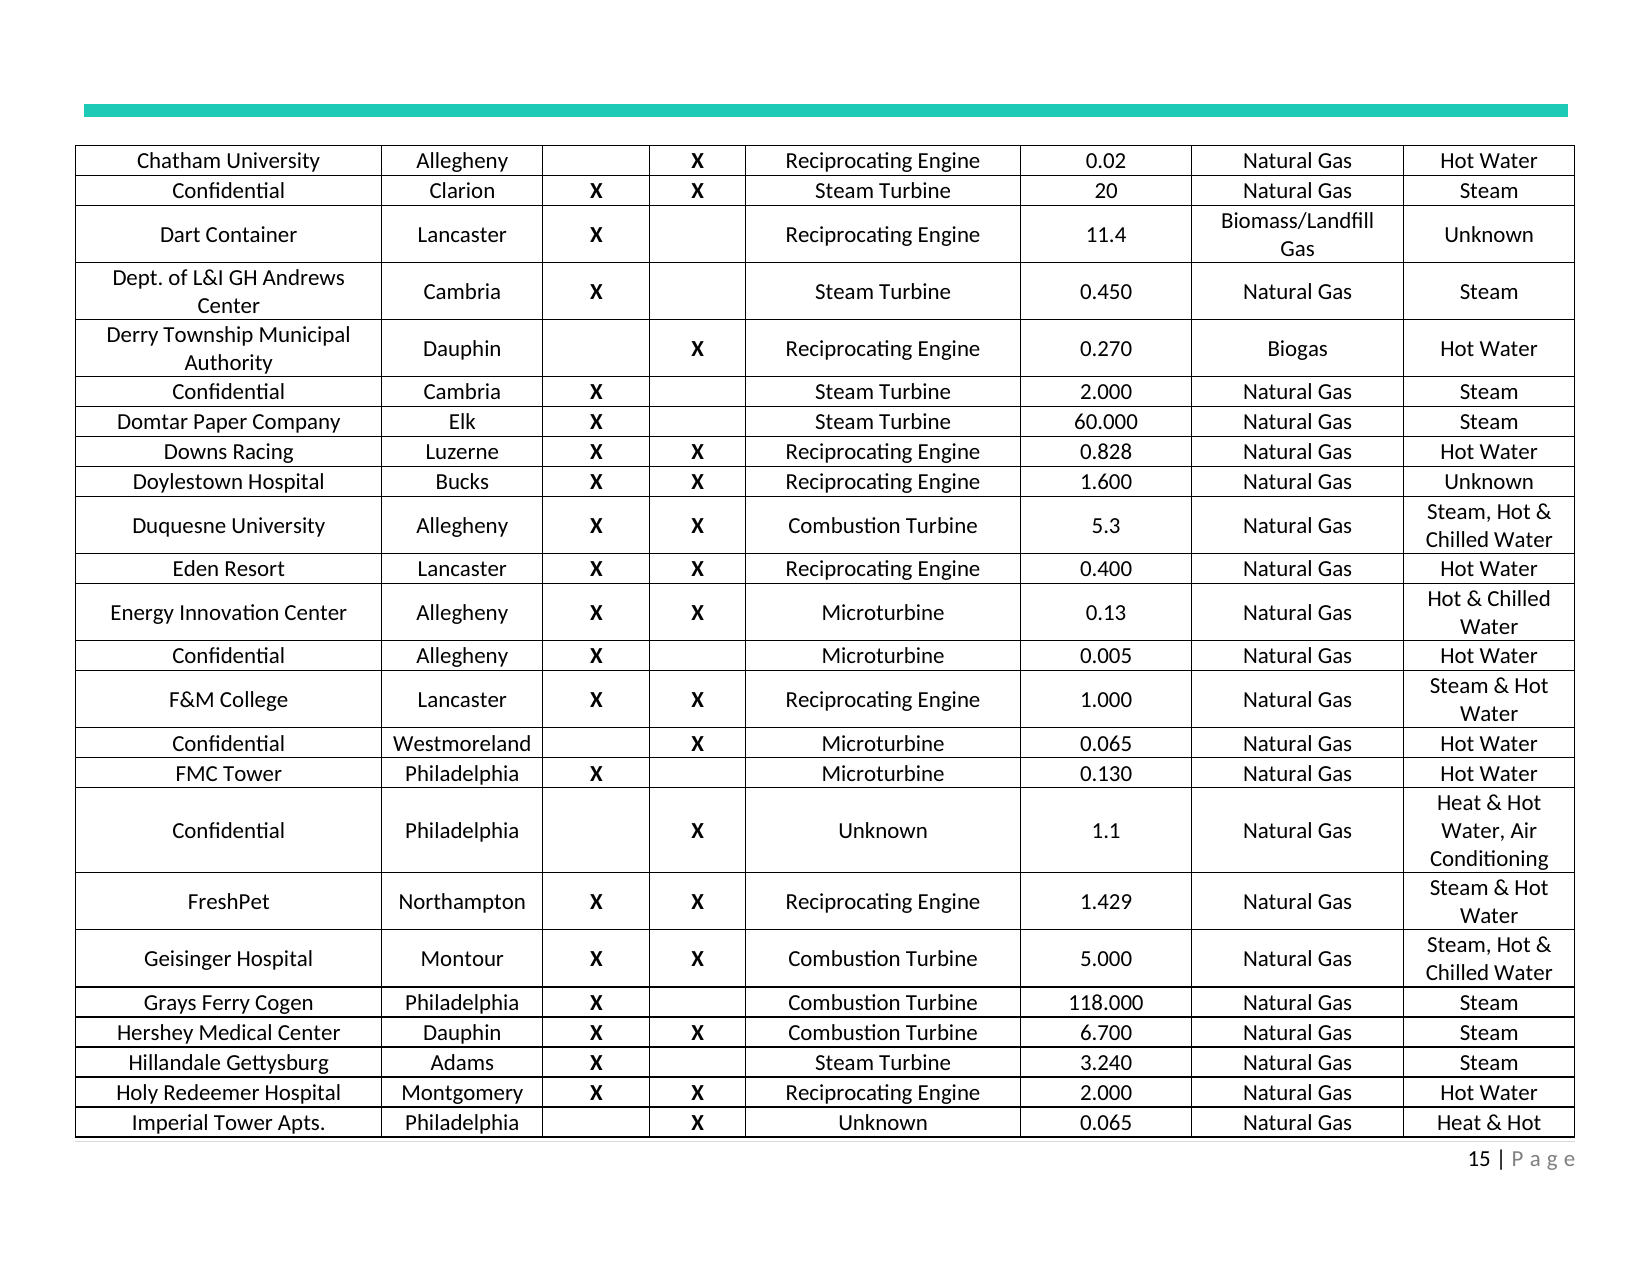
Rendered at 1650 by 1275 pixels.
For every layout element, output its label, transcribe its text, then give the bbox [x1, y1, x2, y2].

table_cell Confidential [76, 728, 381, 757]
table_cell 0.005 [1021, 641, 1191, 670]
table_cell Steam [1404, 988, 1574, 1016]
table_cell Allegheny [382, 497, 542, 553]
table_cell Microturbine [746, 728, 1020, 757]
table_cell Steam [1404, 1018, 1574, 1046]
table_cell Hot Water [1404, 1078, 1574, 1106]
table_cell 118.000 [1021, 988, 1191, 1016]
table_cell 2.000 [1021, 377, 1191, 406]
table_cell [650, 377, 745, 406]
table_cell [650, 407, 745, 436]
table_cell F&M College [76, 671, 381, 727]
table_cell X [543, 467, 649, 496]
table_cell Reciprocating Engine [746, 437, 1020, 466]
table_cell X [543, 554, 649, 583]
table_cell Natural Gas [1192, 263, 1403, 319]
table_cell X [543, 1078, 649, 1106]
table_cell X [543, 1018, 649, 1046]
table_cell X [543, 641, 649, 670]
table_cell FreshPet [76, 873, 381, 929]
table_cell Steam Turbine [746, 1048, 1020, 1076]
table_cell X [543, 437, 649, 466]
table_cell Natural Gas [1192, 1078, 1403, 1106]
table_cell Cambria [382, 263, 542, 319]
table_cell Unknown [1404, 206, 1574, 262]
table_cell [543, 728, 649, 757]
table_cell 0.270 [1021, 320, 1191, 376]
table_cell X [650, 873, 745, 929]
table_cell X [650, 554, 745, 583]
table_cell Duquesne University [76, 497, 381, 553]
table_cell Reciprocating Engine [746, 146, 1020, 175]
table_cell Lancaster [382, 671, 542, 727]
table_cell FMC Tower [76, 758, 381, 787]
table_cell [543, 788, 649, 872]
table_cell Steam, Hot & Chilled Water [1404, 930, 1574, 986]
table_cell [650, 988, 745, 1016]
table_cell X [543, 584, 649, 640]
table_cell Philadelphia [382, 1108, 542, 1136]
table_cell Dauphin [382, 320, 542, 376]
table_cell Combustion Turbine [746, 1018, 1020, 1046]
table_cell Lancaster [382, 206, 542, 262]
table_cell X [650, 584, 745, 640]
table_cell Holy Redeemer Hospital [76, 1078, 381, 1106]
table_cell Natural Gas [1192, 728, 1403, 757]
table_cell [650, 263, 745, 319]
table_cell Hot Water [1404, 437, 1574, 466]
table_cell Natural Gas [1192, 554, 1403, 583]
table_cell Dauphin [382, 1018, 542, 1046]
table_cell X [543, 930, 649, 986]
table_cell X [650, 1018, 745, 1046]
table_cell X [650, 930, 745, 986]
table_cell Doylestown Hospital [76, 467, 381, 496]
table_cell Eden Resort [76, 554, 381, 583]
table_cell Natural Gas [1192, 1018, 1403, 1046]
table_cell Domtar Paper Company [76, 407, 381, 436]
table_cell Northampton [382, 873, 542, 929]
table_cell Natural Gas [1192, 497, 1403, 553]
table_cell Hillandale Gettysburg [76, 1048, 381, 1076]
table_cell 11.4 [1021, 206, 1191, 262]
table_cell Natural Gas [1192, 641, 1403, 670]
table_cell X [650, 1108, 745, 1136]
table_cell Hot Water [1404, 146, 1574, 175]
table_cell Natural Gas [1192, 788, 1403, 872]
table_cell Bucks [382, 467, 542, 496]
table_cell Natural Gas [1192, 873, 1403, 929]
table_cell Biomass/Landfill Gas [1192, 206, 1403, 262]
table_cell 5.000 [1021, 930, 1191, 986]
table_cell Microturbine [746, 758, 1020, 787]
table_cell 60.000 [1021, 407, 1191, 436]
table_cell Allegheny [382, 584, 542, 640]
table_cell X [650, 788, 745, 872]
table_cell X [650, 467, 745, 496]
table_cell 0.130 [1021, 758, 1191, 787]
table_cell Montour [382, 930, 542, 986]
table_cell X [543, 206, 649, 262]
table_cell Natural Gas [1192, 437, 1403, 466]
table_cell Unknown [746, 788, 1020, 872]
table_cell 6.700 [1021, 1018, 1191, 1046]
table_cell 1.600 [1021, 467, 1191, 496]
table_cell Philadelphia [382, 788, 542, 872]
table_cell X [543, 873, 649, 929]
table_cell Confidential [76, 377, 381, 406]
table_cell Geisinger Hospital [76, 930, 381, 986]
table_cell Reciprocating Engine [746, 1078, 1020, 1106]
table_cell Derry Township Municipal Authority [76, 320, 381, 376]
table_cell [650, 758, 745, 787]
table_cell Heat & Hot Water, Air Conditioning [1404, 788, 1574, 872]
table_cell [76, 1108, 381, 1136]
table_cell [650, 206, 745, 262]
table_cell Biogas [1192, 320, 1403, 376]
table_cell Natural Gas [1192, 407, 1403, 436]
table_cell Steam & Hot Water [1404, 873, 1574, 929]
table_cell Natural Gas [1192, 671, 1403, 727]
table_cell X [543, 377, 649, 406]
table_cell Hot Water [1404, 554, 1574, 583]
table_cell Allegheny [382, 146, 542, 175]
table_cell Natural Gas [1192, 930, 1403, 986]
table_cell Steam Turbine [746, 176, 1020, 205]
table_cell Hershey Medical Center [76, 1018, 381, 1046]
table_cell 2.000 [1021, 1078, 1191, 1106]
table_cell Hot & Chilled Water [1404, 584, 1574, 640]
table_cell Combustion Turbine [746, 988, 1020, 1016]
table_cell X [650, 728, 745, 757]
table_cell Allegheny [382, 641, 542, 670]
table_cell 0.828 [1021, 437, 1191, 466]
table_cell Steam [1404, 407, 1574, 436]
table_cell Downs Racing [76, 437, 381, 466]
table_cell Natural Gas [1192, 146, 1403, 175]
table_cell Philadelphia [382, 758, 542, 787]
table_cell Adams [382, 1048, 542, 1076]
table_cell X [543, 758, 649, 787]
table_cell X [543, 407, 649, 436]
table_cell Westmoreland [382, 728, 542, 757]
table_cell X [650, 1078, 745, 1106]
table_cell Confidential [76, 176, 381, 205]
table_cell 0.450 [1021, 263, 1191, 319]
table_cell Heat & Hot Water [1404, 1108, 1574, 1136]
table_cell Clarion [382, 176, 542, 205]
table_cell Lancaster [382, 554, 542, 583]
table_cell Hot Water [1404, 728, 1574, 757]
table_cell Cambria [382, 377, 542, 406]
table_cell X [543, 1048, 649, 1076]
table_cell 3.240 [1021, 1048, 1191, 1076]
table_cell Reciprocating Engine [746, 320, 1020, 376]
table_cell Steam Turbine [746, 377, 1020, 406]
table_cell Steam & Hot Water [1404, 671, 1574, 727]
table_cell Natural Gas [1192, 758, 1403, 787]
table_cell Steam, Hot & Chilled Water [1404, 497, 1574, 553]
table_cell Reciprocating Engine [746, 206, 1020, 262]
table_cell Microturbine [746, 584, 1020, 640]
table_cell Confidential [76, 788, 381, 872]
table_cell Combustion Turbine [746, 497, 1020, 553]
table_cell X [543, 263, 649, 319]
table_cell Natural Gas [1192, 467, 1403, 496]
table_cell Hot Water [1404, 641, 1574, 670]
table_cell X [543, 671, 649, 727]
table_cell X [543, 176, 649, 205]
table_cell 0.065 [1021, 728, 1191, 757]
table_cell [543, 320, 649, 376]
table_cell Natural Gas [1192, 1048, 1403, 1076]
table_cell 0.02 [1021, 146, 1191, 175]
table_cell Elk [382, 407, 542, 436]
table_cell Reciprocating Engine [746, 554, 1020, 583]
table_cell 1.000 [1021, 671, 1191, 727]
table_cell Steam [1404, 263, 1574, 319]
table_cell Steam [1404, 1048, 1574, 1076]
table_cell Reciprocating Engine [746, 467, 1020, 496]
table_cell Grays Ferry Cogen [76, 988, 381, 1016]
table_cell X [650, 176, 745, 205]
table_cell [650, 641, 745, 670]
table_cell X [650, 146, 745, 175]
table_cell Unknown [1404, 467, 1574, 496]
table_cell Dart Container [76, 206, 381, 262]
table_cell 5.3 [1021, 497, 1191, 553]
table_cell Steam Turbine [746, 407, 1020, 436]
table_cell Unknown [746, 1108, 1020, 1136]
table_cell Energy Innovation Center [76, 584, 381, 640]
table_cell Microturbine [746, 641, 1020, 670]
table_cell X [543, 497, 649, 553]
table_cell Natural Gas [1192, 377, 1403, 406]
table_cell 0.13 [1021, 584, 1191, 640]
table_cell 0.065 [1021, 1108, 1191, 1136]
table_cell Steam [1404, 377, 1574, 406]
table_cell X [650, 437, 745, 466]
table_cell X [650, 671, 745, 727]
table_cell Reciprocating Engine [746, 671, 1020, 727]
table_cell X [650, 320, 745, 376]
table_cell 1.429 [1021, 873, 1191, 929]
table_cell [543, 1108, 649, 1136]
table_cell Luzerne [382, 437, 542, 466]
table_cell X [650, 497, 745, 553]
table_cell Natural Gas [1192, 988, 1403, 1016]
table_cell [650, 1048, 745, 1076]
table_cell Hot Water [1404, 758, 1574, 787]
table_cell Hot Water [1404, 320, 1574, 376]
table_cell 20 [1021, 176, 1191, 205]
table_cell [543, 146, 649, 175]
table_cell 1.1 [1021, 788, 1191, 872]
table_cell Chatham University [76, 146, 381, 175]
table_cell Steam Turbine [746, 263, 1020, 319]
table_cell 0.400 [1021, 554, 1191, 583]
table_cell Philadelphia [382, 988, 542, 1016]
table_cell Montgomery [382, 1078, 542, 1106]
table_cell Combustion Turbine [746, 930, 1020, 986]
table_cell X [543, 988, 649, 1016]
table_cell Natural Gas [1192, 176, 1403, 205]
table_cell Natural Gas [1192, 1108, 1403, 1136]
table_cell Dept. of L&I GH Andrews Center [76, 263, 381, 319]
table_cell Steam [1404, 176, 1574, 205]
table_cell Reciprocating Engine [746, 873, 1020, 929]
table_cell Natural Gas [1192, 584, 1403, 640]
table_cell Confidential [76, 641, 381, 670]
